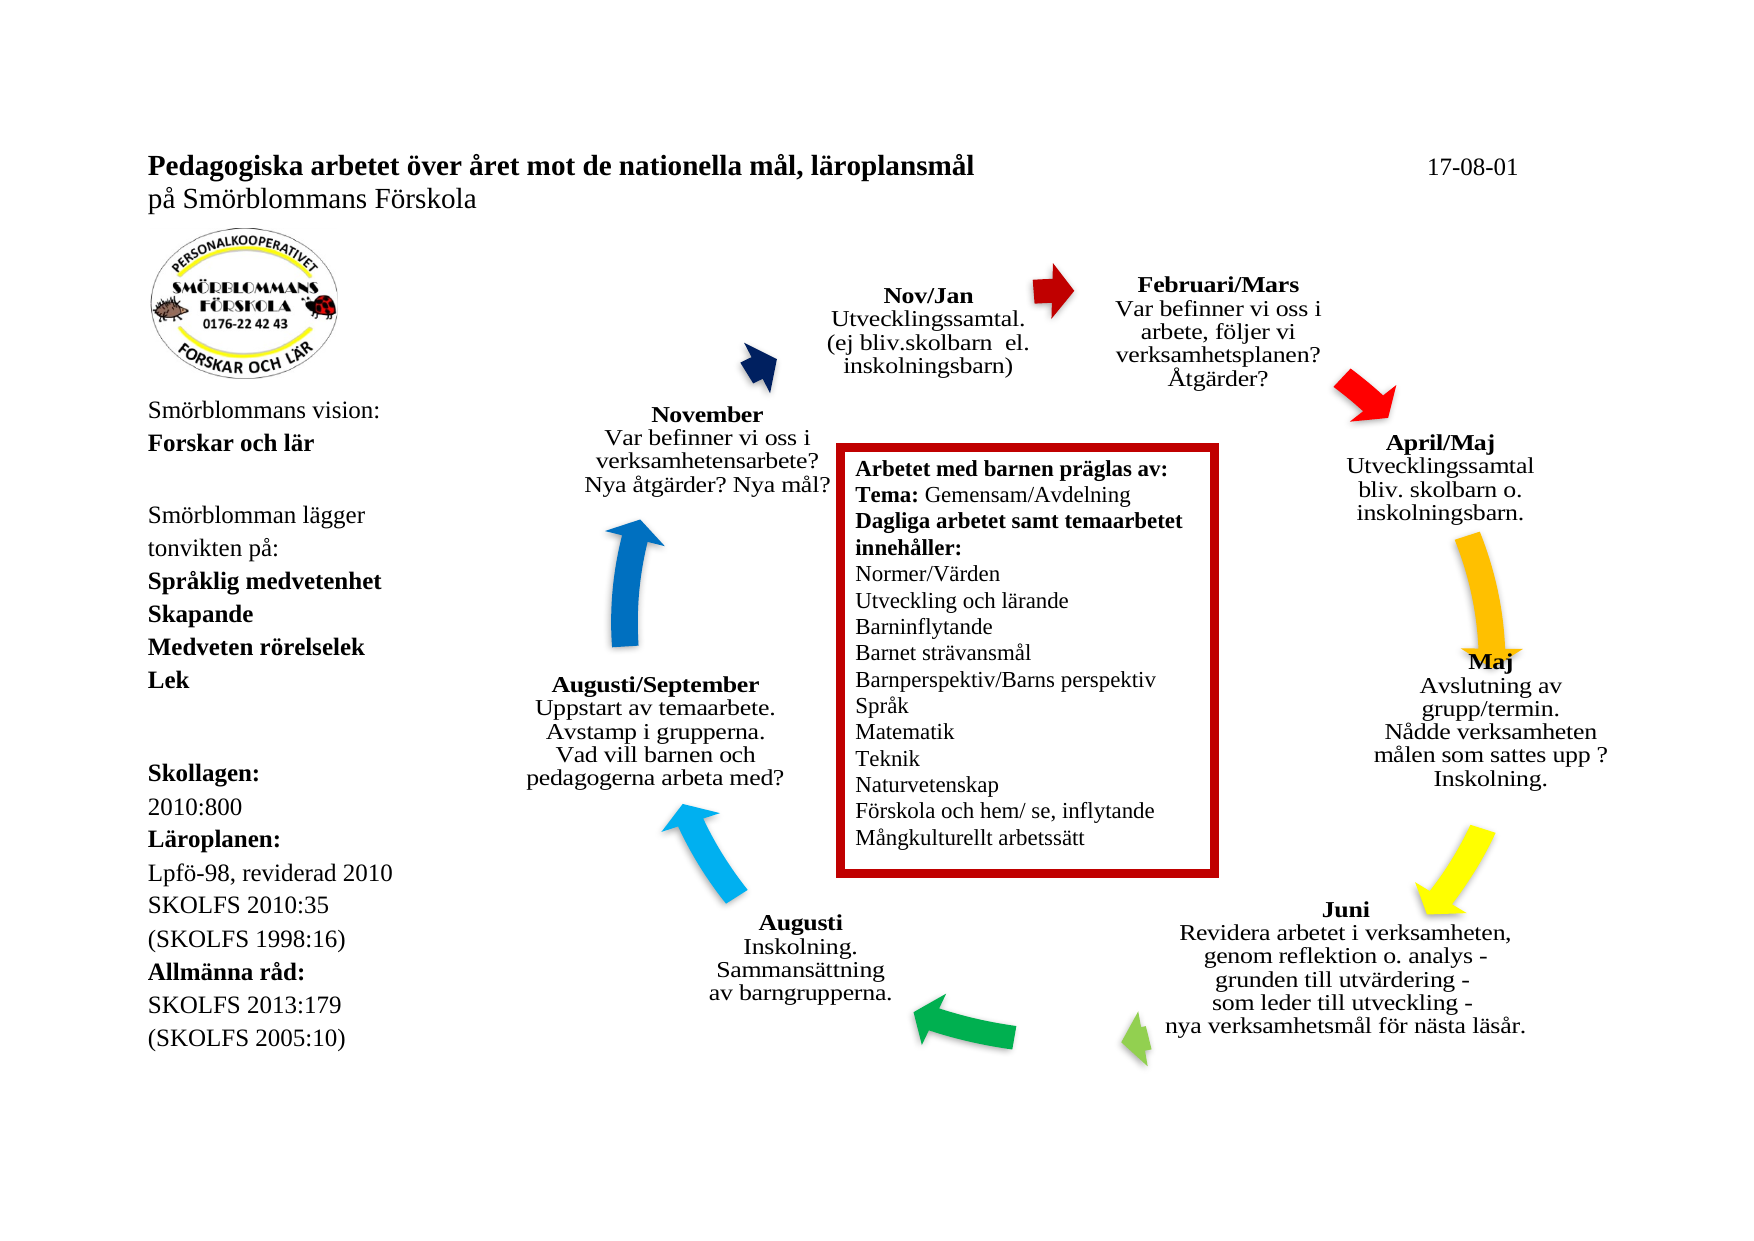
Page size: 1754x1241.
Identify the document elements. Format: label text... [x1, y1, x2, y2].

text Smörblommans vision: Forskar och lär Smörblomman lägger tonvikten på: Språklig medvetenhet Skapande Medveten rörelselek Lek Skollagen: 2010:800 Läroplanen: Lpfö-98, reviderad 2010 SKOLFS 2010:35 (SKOLFS 1998:16) Allmänna råd: SKOLFS 2013:179 (SKOLFS 2005:10) [148, 266, 1606, 1051]
picture [150, 228, 338, 266]
text Pedagogiska arbetet över året mot de nationella mål, läroplansmål 17-08-01 på Smörblommans Förskola [148, 148, 1606, 215]
